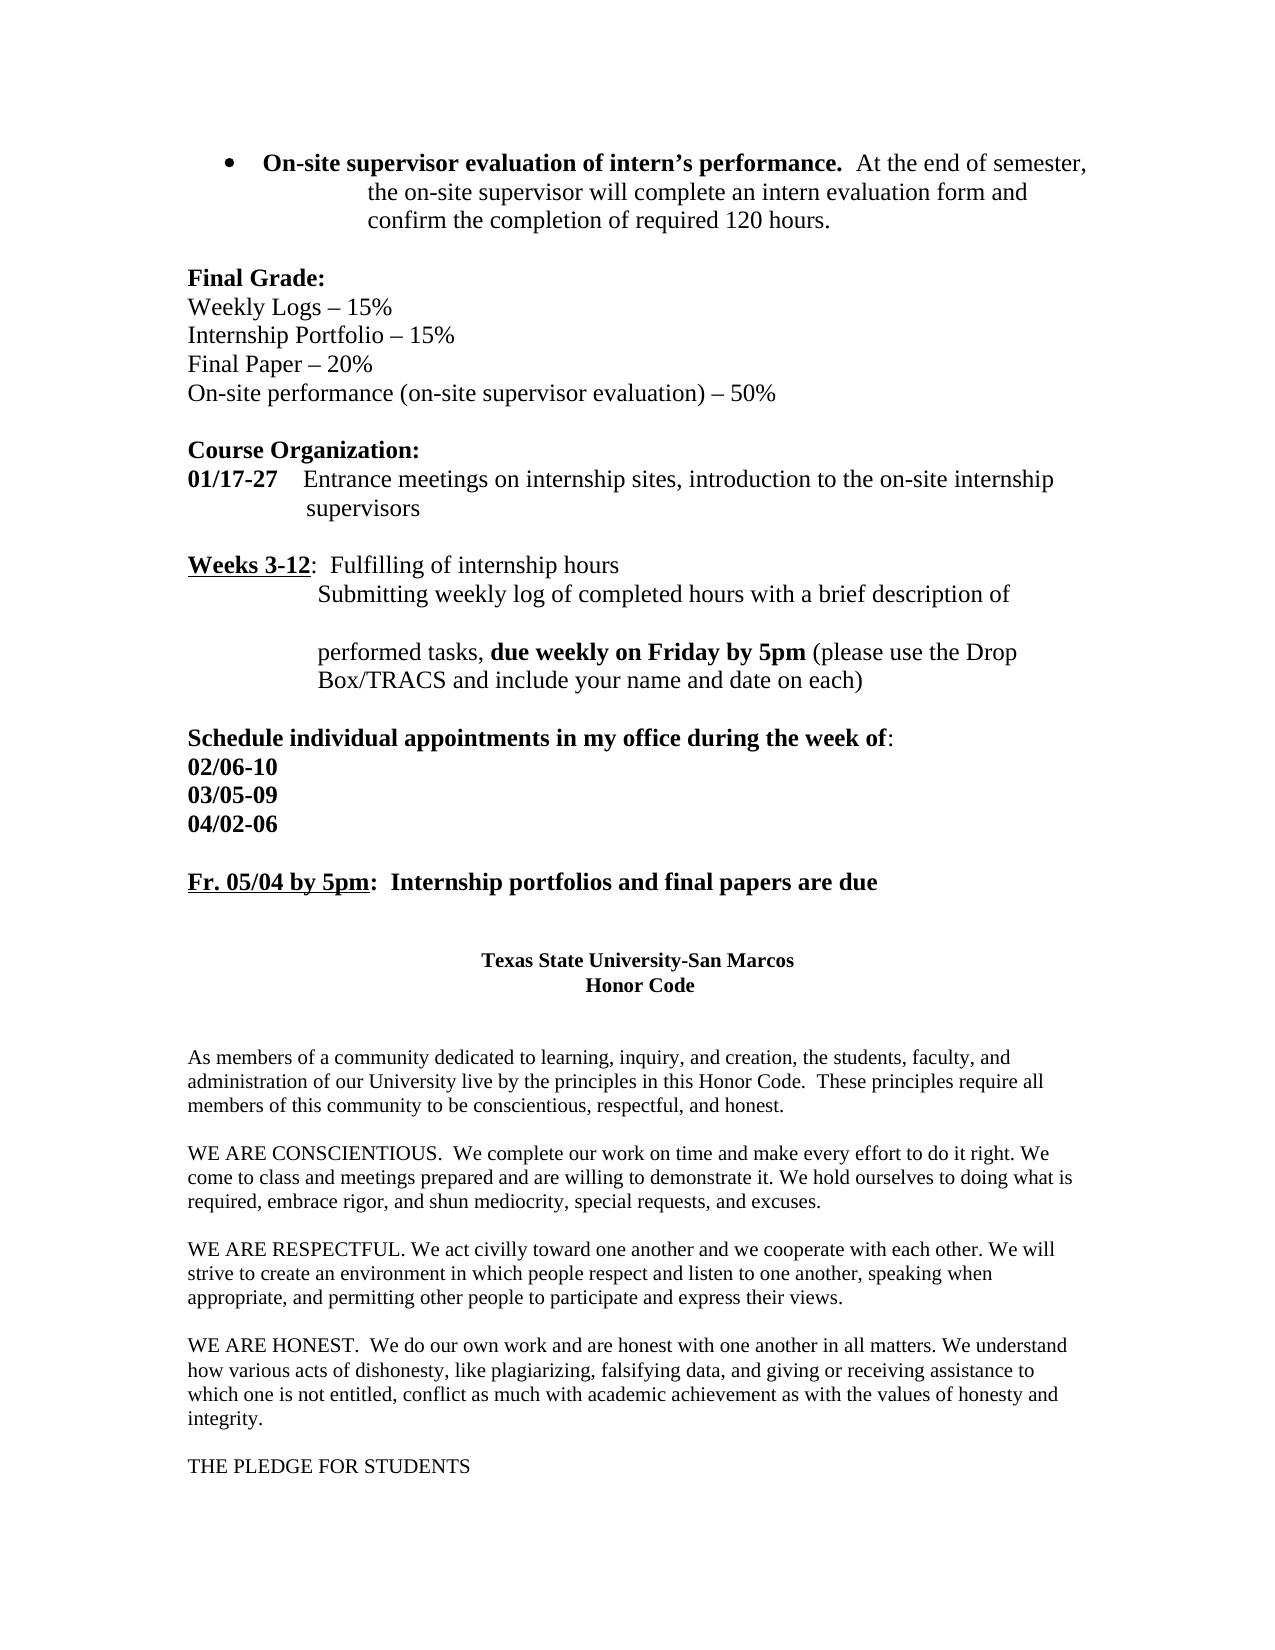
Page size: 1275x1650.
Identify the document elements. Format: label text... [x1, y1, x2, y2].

text Final Paper – 20% [187, 349, 1087, 378]
text As members of a community dedicated to learning, inquiry, and creation, the students, faculty, and administration of our University live by the principles in this Honor Code. These principles require all members of this community to be conscientious, respectful, and honest. [187, 1045, 1087, 1117]
text 01/17-27 Entrance meetings on internship sites, introduction to the on-site internship [187, 464, 1087, 493]
text Schedule individual appointments in my office during the week of: [187, 723, 1087, 752]
text WE ARE RESPECTFUL. We act civilly toward one another and we cooperate with each other. We will strive to create an environment in which people respect and listen to one another, speaking when appropriate, and permitting other people to participate and express their views. [187, 1237, 1087, 1309]
text On-site performance (on-site supervisor evaluation) – 50% [187, 378, 1087, 407]
text supervisors [262, 493, 1087, 522]
text performed tasks, due weekly on Friday by 5pm (please use the Drop Box/TRACS and include your name and date on each) [317, 637, 1087, 694]
text 02/06-10 [187, 752, 1087, 781]
text Submitting weekly log of completed hours with a brief description of [262, 579, 1087, 637]
text WE ARE HONEST. We do our own work and are honest with one another in all matters. We understand how various acts of dishonesty, like plagiarizing, falsifying data, and giving or receiving assistance to which one is not entitled, conflict as much with academic achievement as with the values of honesty and integrity. [187, 1333, 1087, 1430]
text THE PLEDGE FOR STUDENTS [187, 1454, 1087, 1478]
text Weekly Logs – 15% [187, 292, 1087, 321]
text Fr. 05/04 by 5pm: Internship portfolios and final papers are due [187, 867, 1087, 896]
text Weeks 3-12: Fulfilling of internship hours [187, 551, 1087, 579]
text Honor Code [187, 972, 1087, 997]
text WE ARE CONSCIENTIOUS. We complete our work on time and make every effort to do it right. We come to class and meetings prepared and are willing to demonstrate it. We hold ourselves to doing what is required, embrace rigor, and shun mediocrity, special requests, and excuses. [187, 1141, 1087, 1213]
text Internship Portfolio – 15% [187, 321, 1087, 349]
text 04/02-06 [187, 809, 1087, 838]
text Texas State University-San Marcos [187, 948, 1087, 972]
list On-site supervisor evaluation of intern’s performance. At the end of semester, the on-site supervisor will complete an intern evaluation form and confirm the completion of required 120 hours. [225, 148, 1087, 234]
text 03/05-09 [187, 781, 1087, 809]
text Final Grade: [187, 263, 1087, 292]
text Course Organization: [187, 436, 1087, 464]
